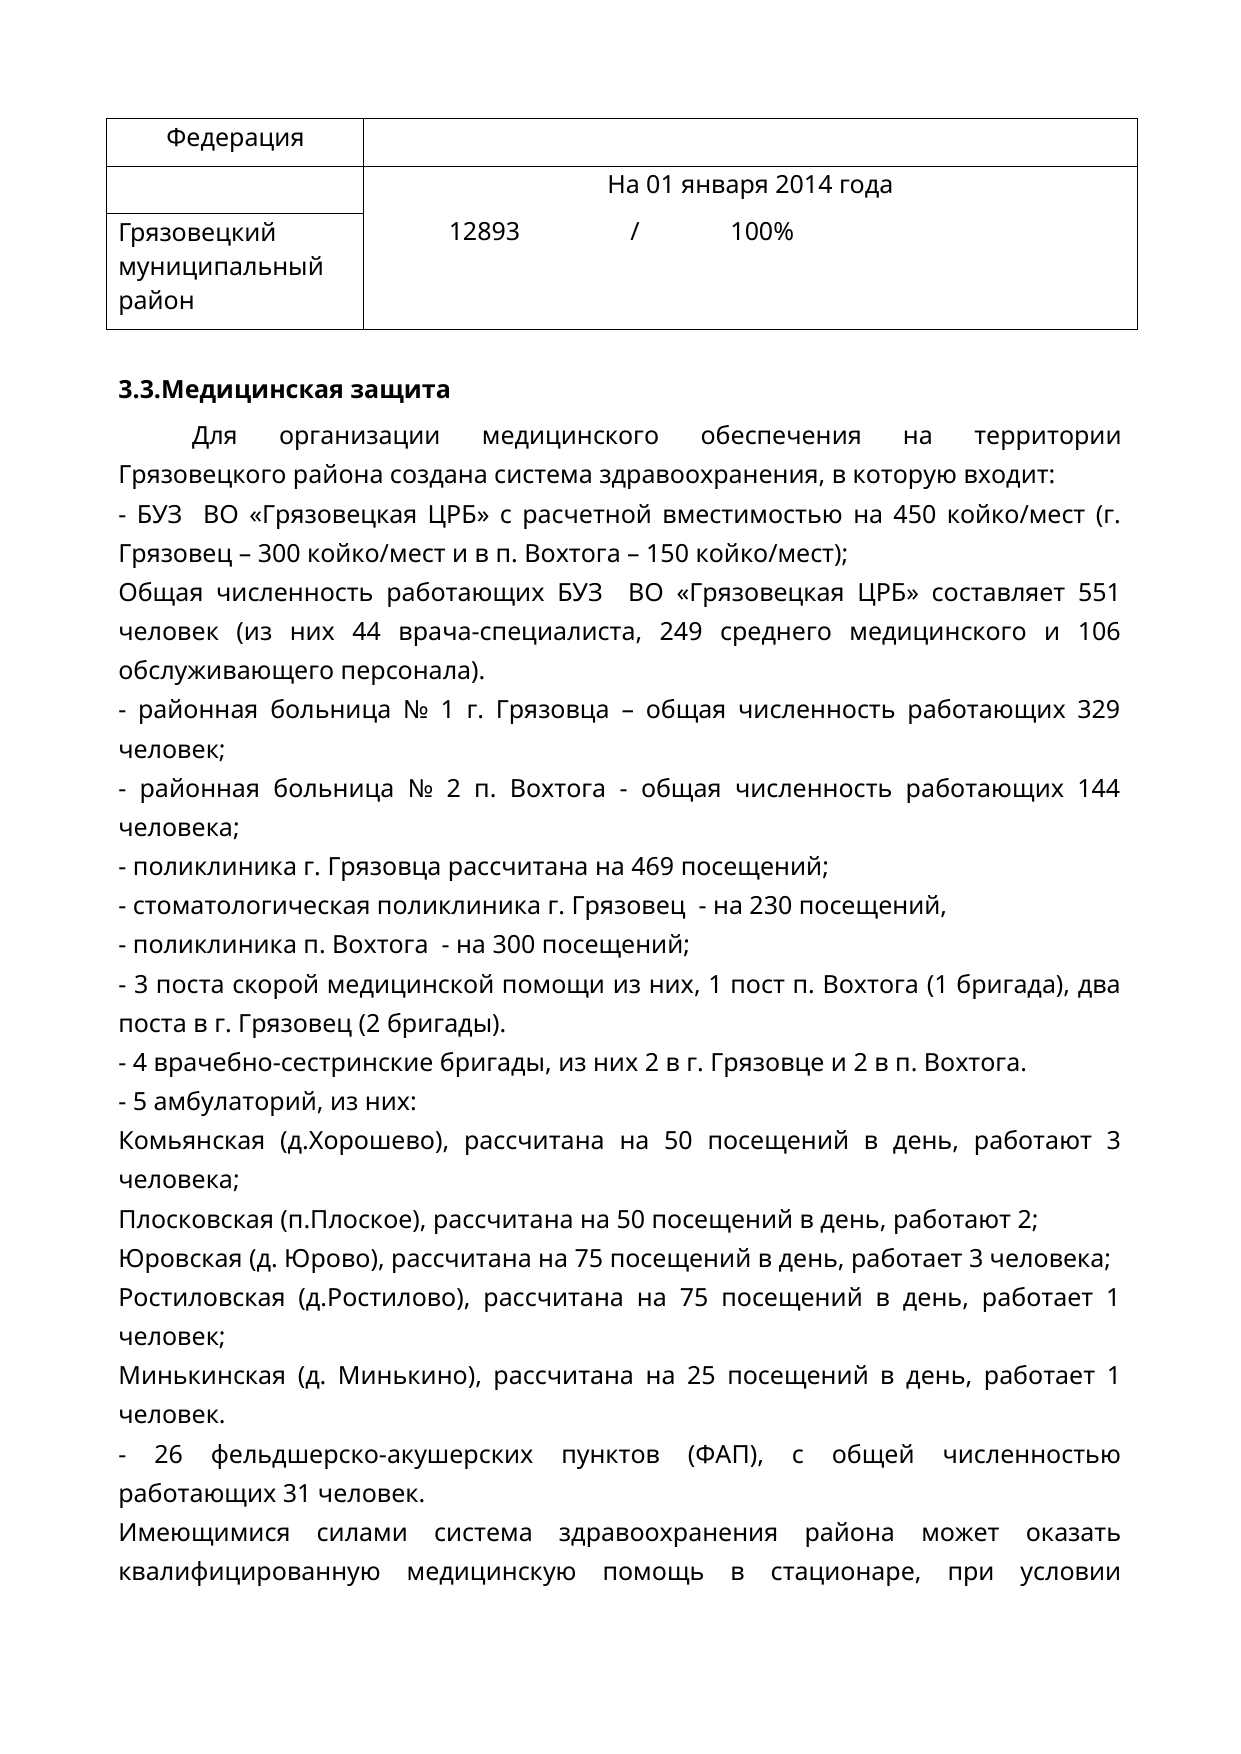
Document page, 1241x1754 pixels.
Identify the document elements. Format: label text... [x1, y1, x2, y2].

text - районная больница № . Грязовца – общая численность работающих 329 человек; [118, 692, 1122, 765]
table_cell Грязовецкий муниципальный район [107, 214, 363, 329]
text Юровская (д. Юрово), рассчитана на 75 посещений в день, работает 3 человека; [118, 1240, 1122, 1274]
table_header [107, 119, 363, 166]
text - БУЗ ВО «Грязовецкая ЦРБ» с расчетной вместимостью на 450 койко/мест (г. Грязовец – 300 койко/мест и в п. Вохтога – 150 койко/мест); [118, 496, 1122, 569]
table_cell [107, 167, 363, 213]
text - поликлиника г. Грязовца рассчитана на 469 посещений; [118, 849, 1122, 883]
text - районная больница № 2 п. Вохтога - общая численность работающих 144 человека; [118, 770, 1122, 844]
text - стоматологическая поликлиника г. Грязовец - на 230 посещений, [118, 888, 1122, 922]
text - 26 фельдшерско-акушерских пунктов (ФАП), с общей численностью работающих 31 человек. [118, 1436, 1122, 1509]
text Плосковская (п.Плоское), рассчитана на 50 посещений в день, работают 2; [118, 1201, 1122, 1235]
table_cell На 01 января 2014 года 12893 / 100% [364, 167, 1137, 329]
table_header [364, 119, 1137, 166]
text - 3 поста скорой медицинской помощи из них, 1 пост п. Вохтога (1 бригада), два поста в г. Грязовец (2 бригады). [118, 966, 1122, 1039]
text Общая численность работающих БУЗ ВО «Грязовецкая ЦРБ» составляет 551 человек (из них 44 врача-специалиста, 249 среднего медицинского и 106 обслуживающего персонала). [118, 574, 1122, 687]
text - 5 амбулаторий, из них: [118, 1084, 1122, 1118]
text - поликлиника п. Вохтога - на 300 посещений; [118, 927, 1122, 961]
text 3.3.Медицинская защита [118, 371, 1122, 405]
text Для организации медицинского обеспечения на территории Грязовецкого района создана система здравоохранения, в которую входит: [118, 418, 1122, 491]
text Ростиловская (д.Ростилово), рассчитана на 75 посещений в день, работает 1 человек; [118, 1279, 1122, 1353]
text - 4 врачебно-сестринские бригады, из них 2 в г. Грязовце и 2 в п. Вохтога. [118, 1044, 1122, 1079]
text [118, 1514, 1122, 1588]
text Минькинская (д. Минькино), рассчитана на 25 посещений в день, работает 1 человек. [118, 1358, 1122, 1431]
text Комьянская (д.Хорошево), рассчитана на 50 посещений в день, работают 3 человека; [118, 1123, 1122, 1196]
